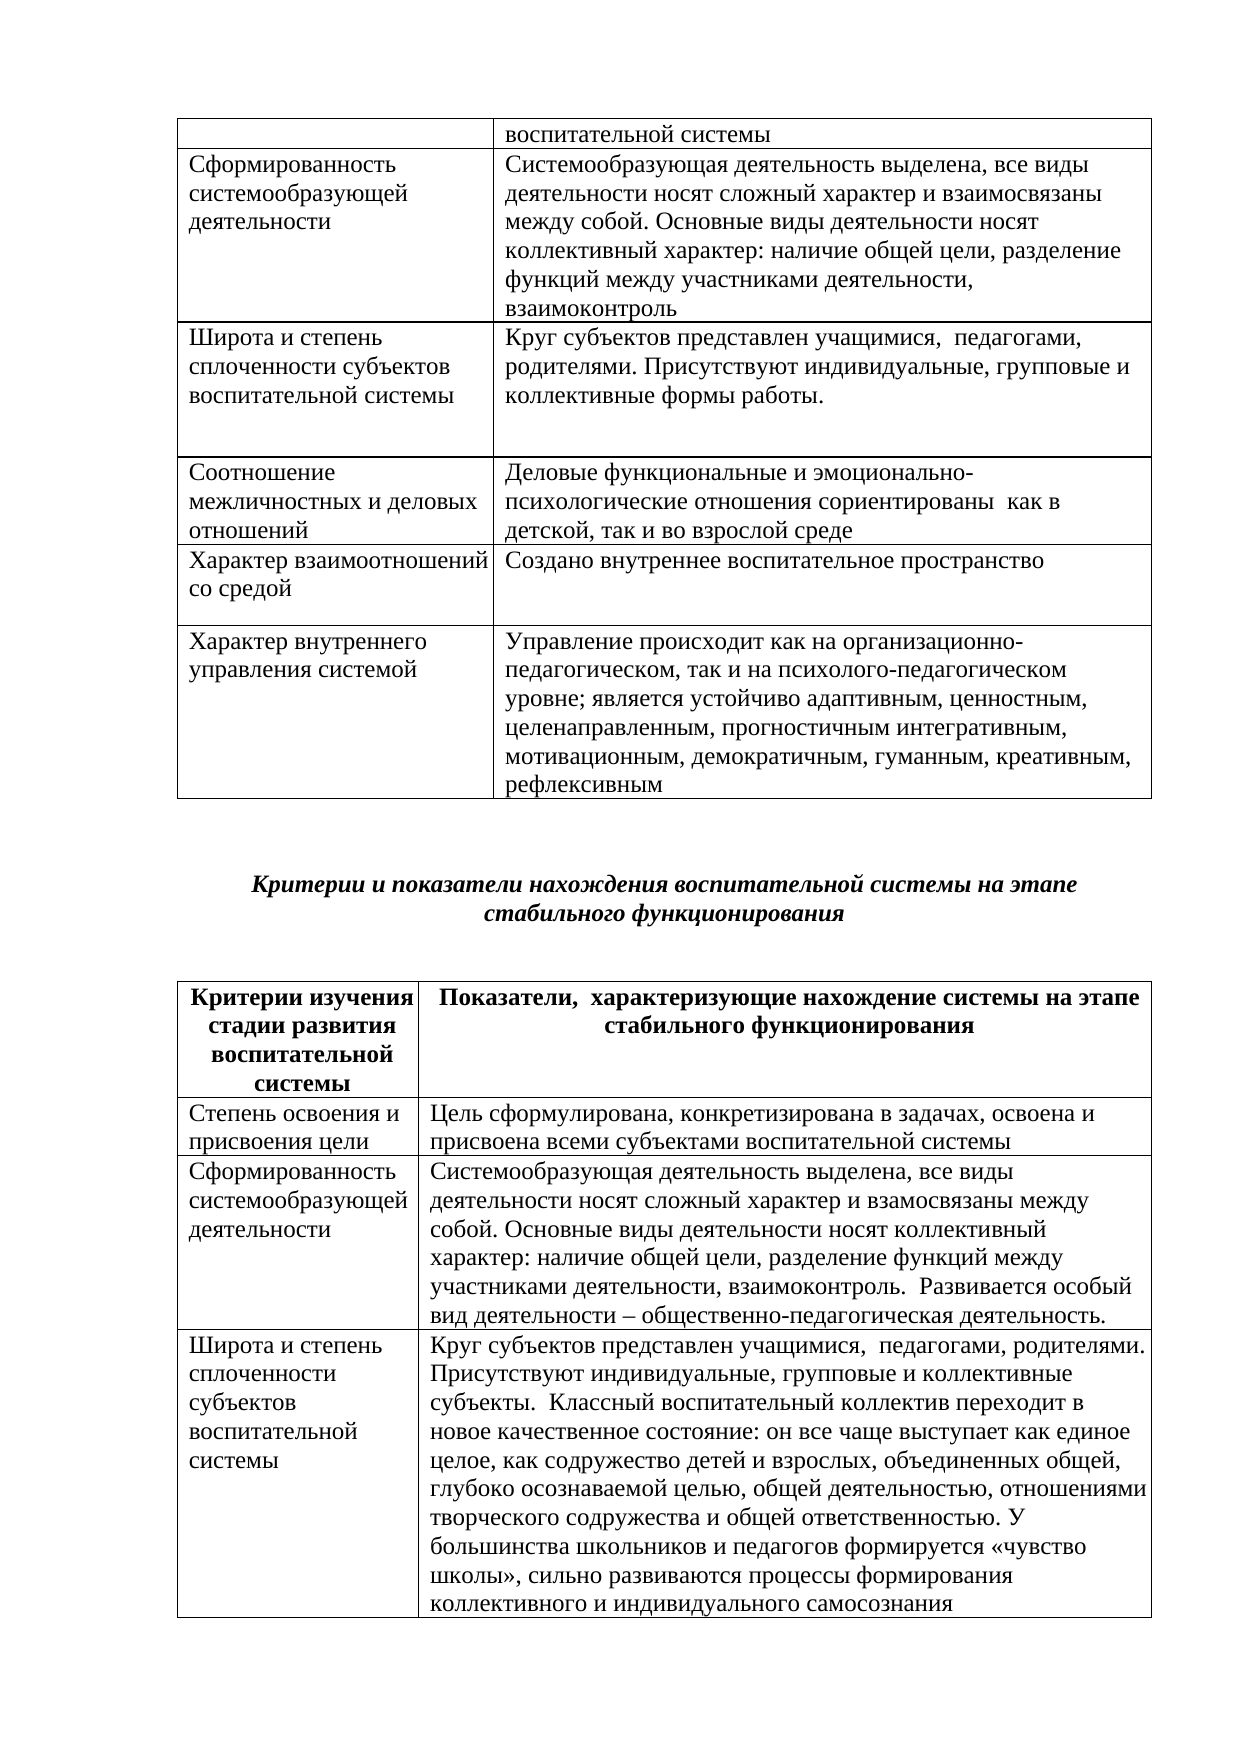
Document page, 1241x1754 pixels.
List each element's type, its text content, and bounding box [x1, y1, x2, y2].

table_cell Системообразующая деятельность выделена, все виды деятельности носят сложный характер и взамосвязаны между собой. Основные виды деятельности носят коллективный характер: наличие общей цели, разделение функций между участниками деятельности, взаимоконтроль. Развивается особый вид деятельности – общественно-педагогическая деятельность. [419, 1156, 1151, 1329]
table_cell Цель сформулирована, конкретизирована в задачах, освоена и присвоена всеми субъектами воспитательной системы [419, 1098, 1151, 1155]
table_cell Сформированность системообразующей деятельности [178, 149, 493, 321]
table_cell Степень освоения и присвоения цели [178, 1098, 418, 1155]
table_cell Системообразующая деятельность выделена, все виды деятельности носят сложный характер и взаимосвязаны между собой. Основные виды деятельности носят коллективный характер: наличие общей цели, разделение функций между участниками деятельности, взаимоконтроль [494, 149, 1151, 321]
table_cell Широта и степень сплоченности субъектов воспитательной системы [178, 323, 493, 456]
table_cell Создано внутреннее воспитательное пространство [494, 545, 1151, 625]
table_cell Круг субъектов представлен учащимися, педагогами, родителями. Присутствуют индивидуальные, групповые и коллективные формы работы. [494, 323, 1151, 456]
table_cell Характер взаимоотношений со средой [178, 545, 493, 625]
table_cell Управление происходит как на организационно-педагогическом, так и на психолого-педагогическом уровне; является устойчиво адаптивным, ценностным, целенаправленным, прогностичным интегративным, мотивационным, демократичным, гуманным, креативным, рефлексивным [494, 626, 1151, 798]
table_cell Деловые функциональные и эмоционально-психологические отношения сориентированы как в детской, так и во взрослой среде [494, 458, 1151, 544]
text Критерии и показатели нахождения воспитательной системы на этапе стабильного функционирования [177, 869, 1152, 927]
table_cell Характер внутреннего управления системой [178, 626, 493, 798]
table_cell Широта и степень сплоченности субъектов воспитательной системы [178, 1330, 418, 1617]
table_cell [494, 119, 1151, 148]
table_header Критерии изучения стадии развития воспитательной системы [178, 982, 418, 1097]
table_cell Сформированность системообразующей деятельности [178, 1156, 418, 1329]
table_header Показатели, характеризующие нахождение системы на этапе стабильного функционирования [419, 982, 1151, 1097]
table_cell Круг субъектов представлен учащимися, педагогами, родителями. Присутствуют индивидуальные, групповые и коллективные субъекты. Классный воспитательный коллектив переходит в новое качественное состояние: он все чаще выступает как единое целое, как содружество детей и взрослых, объединенных общей, глубоко осознаваемой целью, общей деятельностью, отношениями творческого содружества и общей ответственностью. У большинства школьников и педагогов формируется «чувство школы», сильно развиваются процессы формирования коллективного и индивидуального самосознания [419, 1330, 1151, 1617]
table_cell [178, 119, 493, 148]
table_cell Соотношение межличностных и деловых отношений [178, 458, 493, 544]
